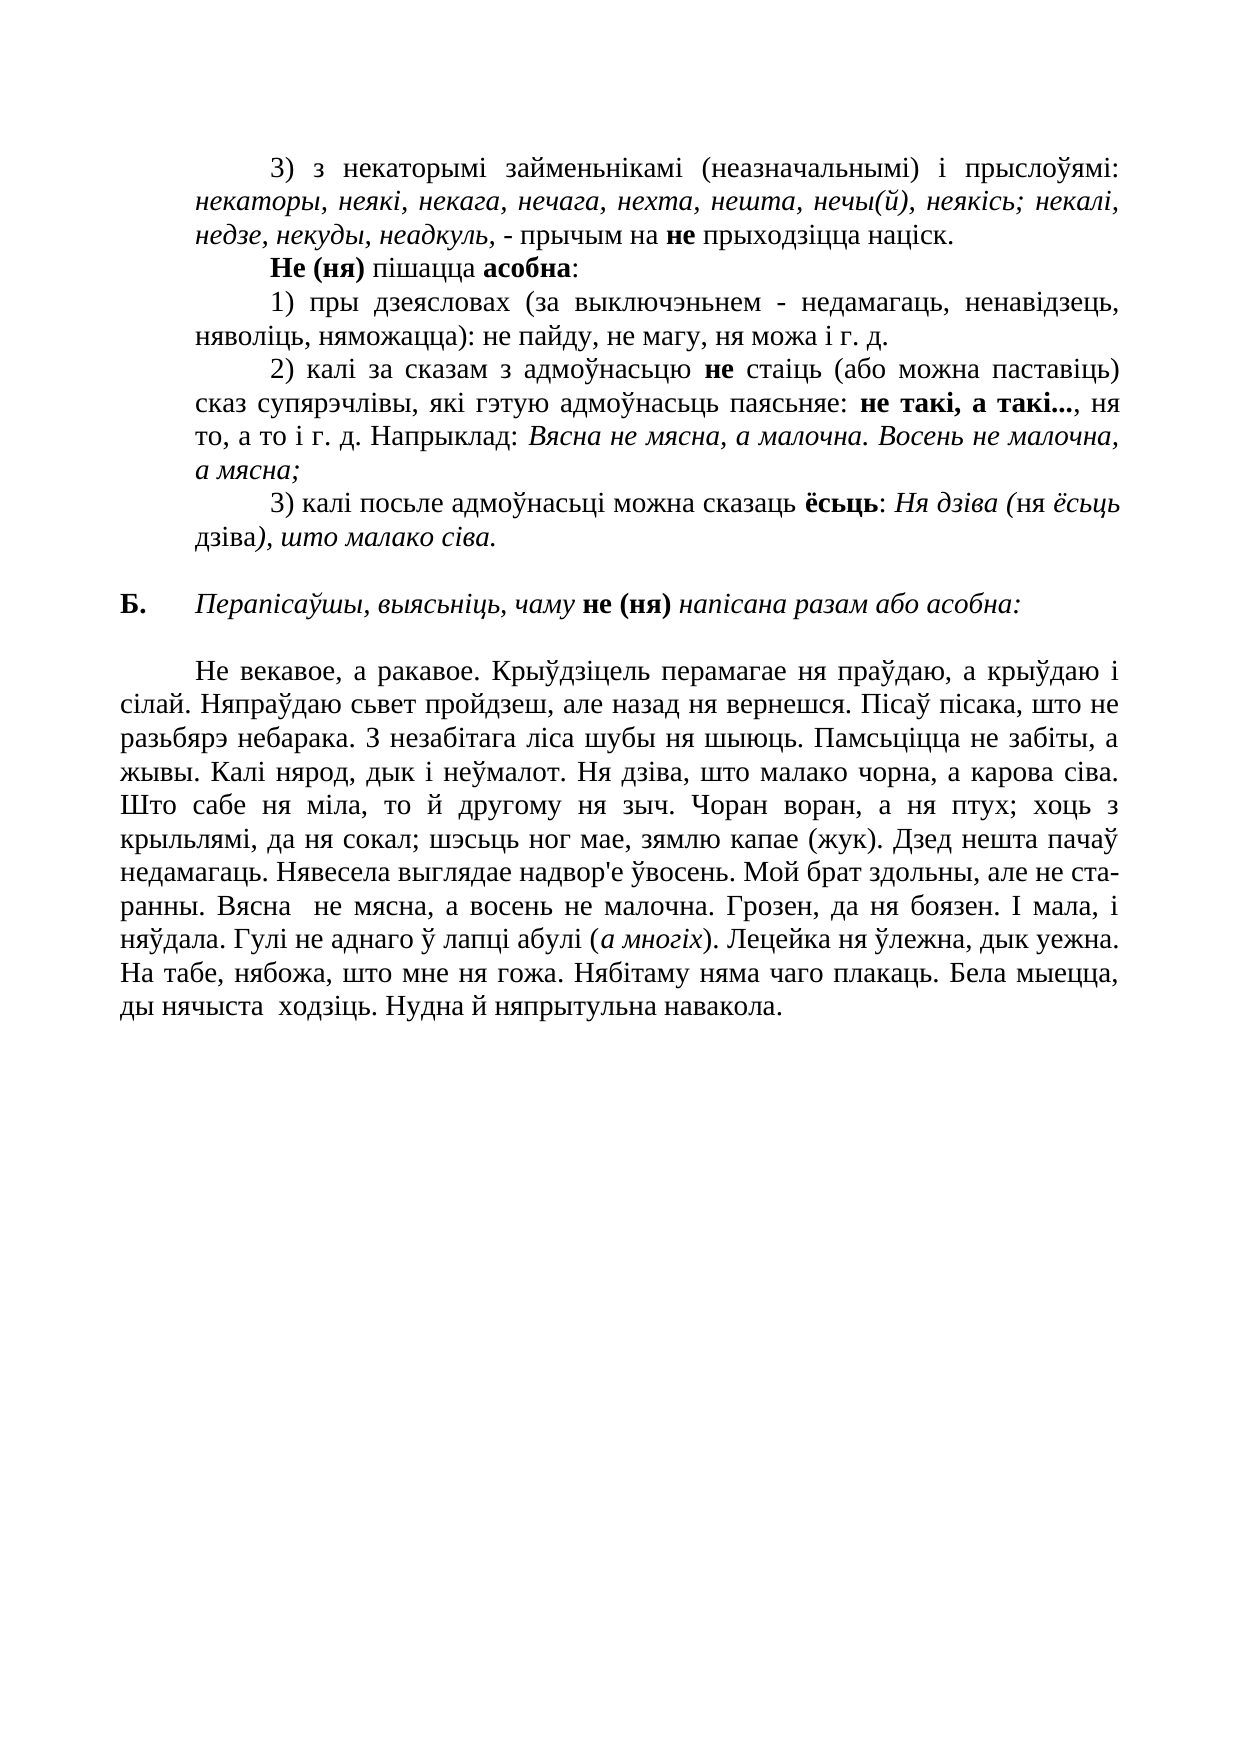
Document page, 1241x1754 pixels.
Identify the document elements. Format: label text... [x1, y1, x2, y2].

text 3) з некаторымi займеньнiкамi (неазначальнымi) i прыслоўямi: некаторы, неякi, некага, нечага, нехта, нешта, нечы(й), неякiсь; некалi, недзе, некуды, неадкуль, - прычым на не прыходзiцца нацiск. [195, 150, 1120, 251]
text 2) калi за сказам з адмоўнасьцю не стаiць (або можна паставiць) сказ супярэчлiвы, якi гэтую адмоўнасьць паясьняе: не такi, а такi..., ня то, а то i г. д. Напрыклад: Вясна не мясна, а малочна. Восень не малочна, а мясна; [195, 351, 1120, 485]
text 1) пры дзеясловах (за выключэньнем - недамагаць, ненавiдзець, няволiць, няможацца): не пайду, не магу, ня можа i г. д. [195, 284, 1120, 351]
text Не (ня) пiшацца асобна: [195, 251, 1120, 284]
text Б. Перапiсаўшы, выясьнiць, чаму не (ня) напiсана разам або асобна: [120, 586, 1120, 619]
text 3) калi посьле адмоўнасьцi можна сказаць ёсьць: Ня дзiва (ня ёсьць дзiва), што малако сiва. [195, 485, 1120, 552]
text Не векавое, а ракавое. Крыўдзiцель перамагае ня праўдаю, а крыўдаю i сiлай. Няпраўдаю сьвет пройдзеш, але назад ня вернешся. Пiсаў пiсака, што не разьбярэ небарака. З незабiтага лiса шубы ня шыюць. Памсьцiцца не забiты, а жывы. Калi нярод, дык i неўмалот. Ня дзiва, што малако чорна, а карова сiва. Што сабе ня мiла, то й другому ня зыч. Чоран воран, а ня птух; хоць з крыльлямi, да ня сокал; шэсьць ног мае, зямлю капае (жук). Дзед нешта пачаў недамагаць. Нявесела выглядае надвор'е ўвосень. Мой брат здольны, але не ста-ранны. Вясна не мясна, а восень не малочна. Грозен, да ня боязен. I мала, i няўдала. Гулi не аднаго ў лапцi абулi (а многiх). Лецейка ня ўлежна, дык уежна. На табе, нябожа, што мне ня гожа. Нябiтаму няма чаго плакаць. Бела мыецца, ды нячыста ходзiць. Нудна й няпрытульна навакола. [120, 653, 1120, 1022]
